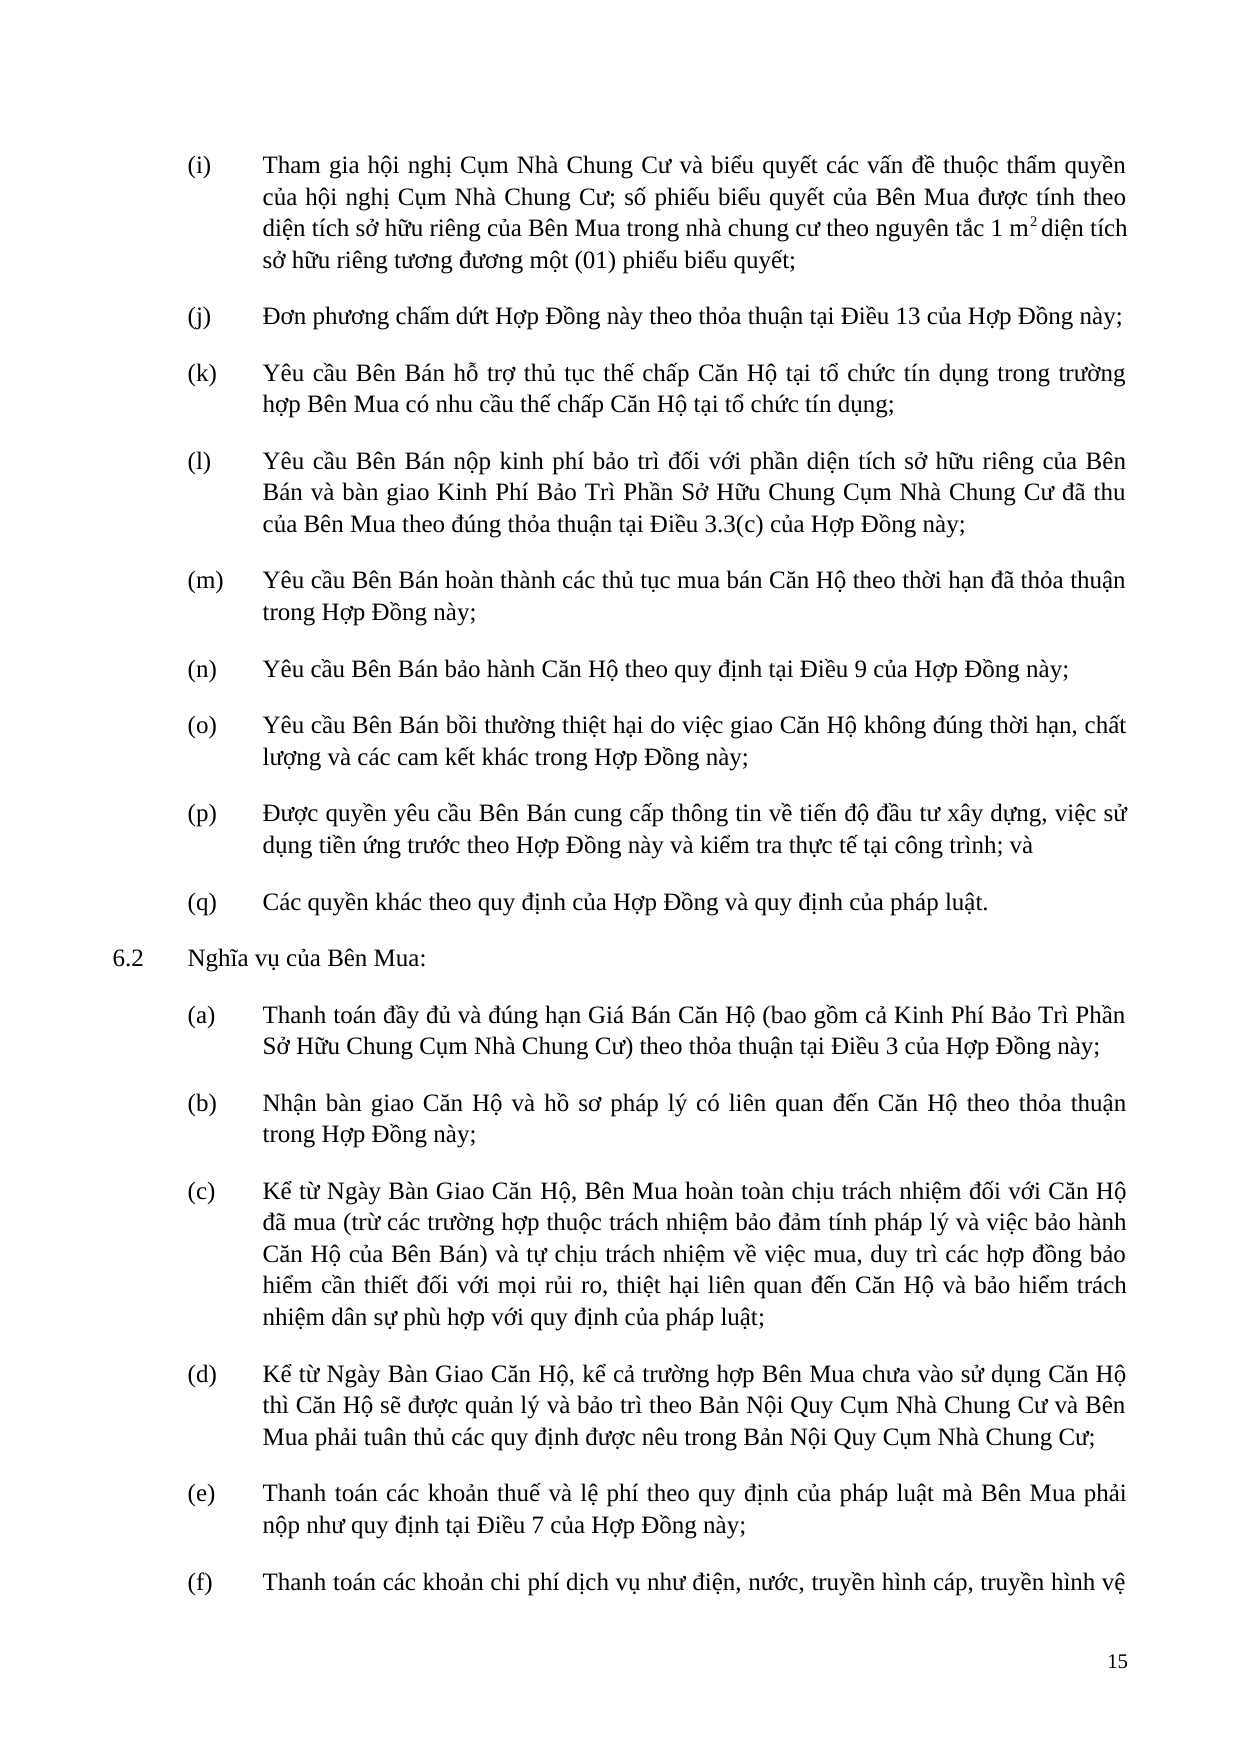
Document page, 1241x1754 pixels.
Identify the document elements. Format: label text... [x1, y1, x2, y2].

subtitle Yêu cầu Bên Bán hoàn thành các thủ tục mua bán Căn Hộ theo thời hạn đã thỏa thuận trong Hợp Đồng này; [187, 566, 1128, 626]
subtitle Các quyền khác theo quy định của Hợp Đồng và quy định của pháp luật. [187, 887, 1128, 915]
subtitle Tham gia hội nghị Cụm Nhà Chung Cư và biểu quyết các vấn đề thuộc thẩm quyền của hội nghị Cụm Nhà Chung Cư; số phiếu biểu quyết của Bên Mua được tính theo diện tích sở hữu riêng của Bên Mua trong nhà chung cư theo nguyên tắc 1 m2 diện tích sở hữu riêng tương đương một (01) phiếu biểu quyết; [187, 150, 1128, 273]
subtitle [187, 1567, 1128, 1595]
subtitle Yêu cầu Bên Bán nộp kinh phí bảo trì đối với phần diện tích sở hữu riêng của Bên Bán và bàn giao Kinh Phí Bảo Trì Phần Sở Hữu Chung Cụm Nhà Chung Cư đã thu của Bên Mua theo đúng thỏa thuận tại Điều 3.3(c) của Hợp Đồng này; [187, 446, 1128, 538]
subtitle Kể từ Ngày Bàn Giao Căn Hộ, Bên Mua hoàn toàn chịu trách nhiệm đối với Căn Hộ đã mua (trừ các trường hợp thuộc trách nhiệm bảo đảm tính pháp lý và việc bảo hành Căn Hộ của Bên Bán) và tự chịu trách nhiệm về việc mua, duy trì các hợp đồng bảo hiểm cần thiết đối với mọi rủi ro, thiệt hại liên quan đến Căn Hộ và bảo hiểm trách nhiệm dân sự phù hợp với quy định của pháp luật; [187, 1176, 1128, 1331]
subtitle Thanh toán các khoản thuế và lệ phí theo quy định của pháp luật mà Bên Mua phải nộp như quy định tại Điều 7 của Hợp Đồng này; [187, 1478, 1128, 1539]
subtitle Nhận bàn giao Căn Hộ và hồ sơ pháp lý có liên quan đến Căn Hộ theo thỏa thuận trong Hợp Đồng này; [187, 1088, 1128, 1148]
subtitle Được quyền yêu cầu Bên Bán cung cấp thông tin về tiến độ đầu tư xây dựng, việc sử dụng tiền ứng trước theo Hợp Đồng này và kiểm tra thực tế tại công trình; và [187, 798, 1128, 859]
subtitle Nghĩa vụ của Bên Mua: [112, 943, 1128, 972]
subtitle Yêu cầu Bên Bán bồi thường thiệt hại do việc giao Căn Hộ không đúng thời hạn, chất lượng và các cam kết khác trong Hợp Đồng này; [187, 710, 1128, 771]
subtitle Thanh toán đầy đủ và đúng hạn Giá Bán Căn Hộ (bao gồm cả Kinh Phí Bảo Trì Phần Sở Hữu Chung Cụm Nhà Chung Cư) theo thỏa thuận tại Điều 3 của Hợp Đồng này; [187, 1000, 1128, 1060]
subtitle Yêu cầu Bên Bán bảo hành Căn Hộ theo quy định tại Điều 9 của Hợp Đồng này; [187, 654, 1128, 682]
subtitle Kể từ Ngày Bàn Giao Căn Hộ, kể cả trường hợp Bên Mua chưa vào sử dụng Căn Hộ thì Căn Hộ sẽ được quản lý và bảo trì theo Bản Nội Quy Cụm Nhà Chung Cư và Bên Mua phải tuân thủ các quy định được nêu trong Bản Nội Quy Cụm Nhà Chung Cư; [187, 1359, 1128, 1451]
subtitle Đơn phương chấm dứt Hợp Đồng này theo thỏa thuận tại Điều 13 của Hợp Đồng này; [187, 301, 1128, 330]
subtitle Yêu cầu Bên Bán hỗ trợ thủ tục thế chấp Căn Hộ tại tổ chức tín dụng trong trường hợp Bên Mua có nhu cầu thế chấp Căn Hộ tại tổ chức tín dụng; [187, 358, 1128, 418]
